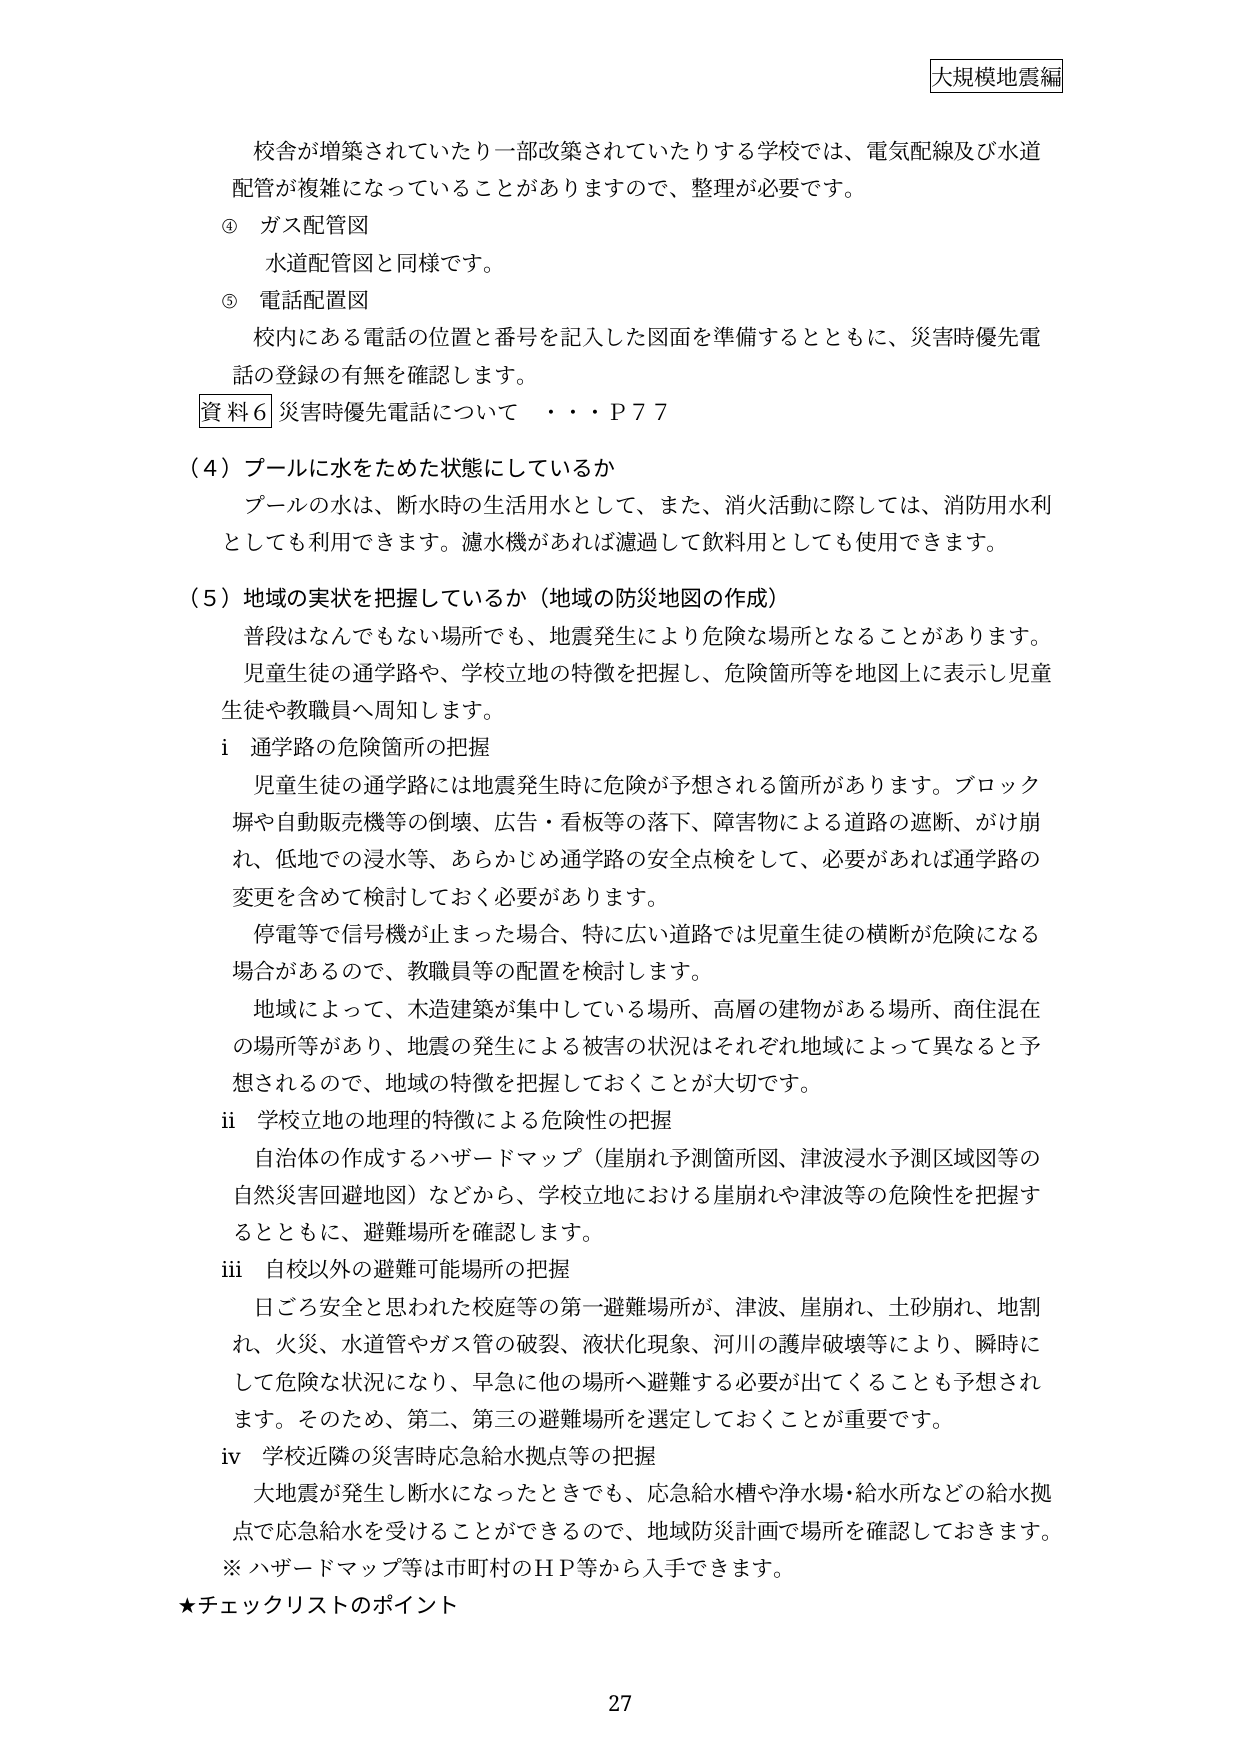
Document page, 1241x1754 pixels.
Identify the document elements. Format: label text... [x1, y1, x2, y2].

text ⅳ 学校近隣の災害時応急給水拠点等の把握 [177, 1436, 1063, 1474]
text ★チェックリストのポイント [177, 1586, 1063, 1623]
text 自治体の作成するハザードマップ（崖崩れ予測箇所図、津波浸水予測区域図等の自然災害回避地図）などから、学校立地における崖崩れや津波等の危険性を把握するとともに、避難場所を確認します。 [232, 1138, 1063, 1250]
text 大地震が発生し断水になったときでも、応急給水槽や浄水場･給水所などの給水拠点で応急給水を受けることができるので、地域防災計画で場所を確認しておきます。 [232, 1474, 1063, 1548]
text ⅲ 自校以外の避難可能場所の把握 [177, 1250, 1063, 1287]
text （５）地域の実状を把握しているか（地域の防災地図の作成） [177, 579, 1063, 616]
text 水道配管図と同様です。 [177, 243, 1063, 280]
text 校舎が増築されていたり一部改築されていたりする学校では、電気配線及び水道配管が複雑になっていることがありますので、整理が必要です。 [232, 131, 1063, 206]
text 資 料６ 災害時優先電話について ・・・Ｐ７７ [177, 392, 1063, 429]
text （４）プールに水をためた状態にしているか [177, 448, 1063, 485]
text ④ ガス配管図 [177, 206, 1063, 243]
text 児童生徒の通学路には地震発生時に危険が予想される箇所があります。ブロック塀や自動販売機等の倒壊、広告・看板等の落下、障害物による道路の遮断、がけ崩れ、低地での浸水等、あらかじめ通学路の安全点検をして、必要があれば通学路の変更を含めて検討しておく必要があります。 [232, 765, 1063, 914]
text 日ごろ安全と思われた校庭等の第一避難場所が、津波、崖崩れ、土砂崩れ、地割れ、火災、水道管やガス管の破裂、液状化現象、河川の護岸破壊等により、瞬時にして危険な状況になり、早急に他の場所へ避難する必要が出てくることも予想されます。そのため、第二、第三の避難場所を選定しておくことが重要です。 [232, 1287, 1063, 1436]
text ※ ハザードマップ等は市町村のＨＰ等から入手できます。 [177, 1548, 1063, 1586]
text ⅰ 通学路の危険箇所の把握 [177, 728, 1063, 765]
text 校内にある電話の位置と番号を記入した図面を準備するとともに、災害時優先電話の登録の有無を確認します。 [232, 318, 1063, 392]
text 普段はなんでもない場所でも、地震発生により危険な場所となることがあります。 [177, 616, 1063, 653]
text 停電等で信号機が止まった場合、特に広い道路では児童生徒の横断が危険になる場合があるので、教職員等の配置を検討します。 [232, 914, 1063, 989]
text 児童生徒の通学路や、学校立地の特徴を把握し、危険箇所等を地図上に表示し児童生徒や教職員へ周知します。 [221, 653, 1063, 728]
text 地域によって、木造建築が集中している場所、高層の建物がある場所、商住混在の場所等があり、地震の発生による被害の状況はそれぞれ地域によって異なると予想されるので、地域の特徴を把握しておくことが大切です。 [232, 989, 1063, 1101]
text プールの水は、断水時の生活用水として、また、消火活動に際しては、消防用水利としても利用できます。濾水機があれば濾過して飲料用としても使用できます。 [221, 485, 1063, 560]
text ⑤ 電話配置図 [177, 280, 1063, 318]
text ⅱ 学校立地の地理的特徴による危険性の把握 [177, 1101, 1063, 1138]
